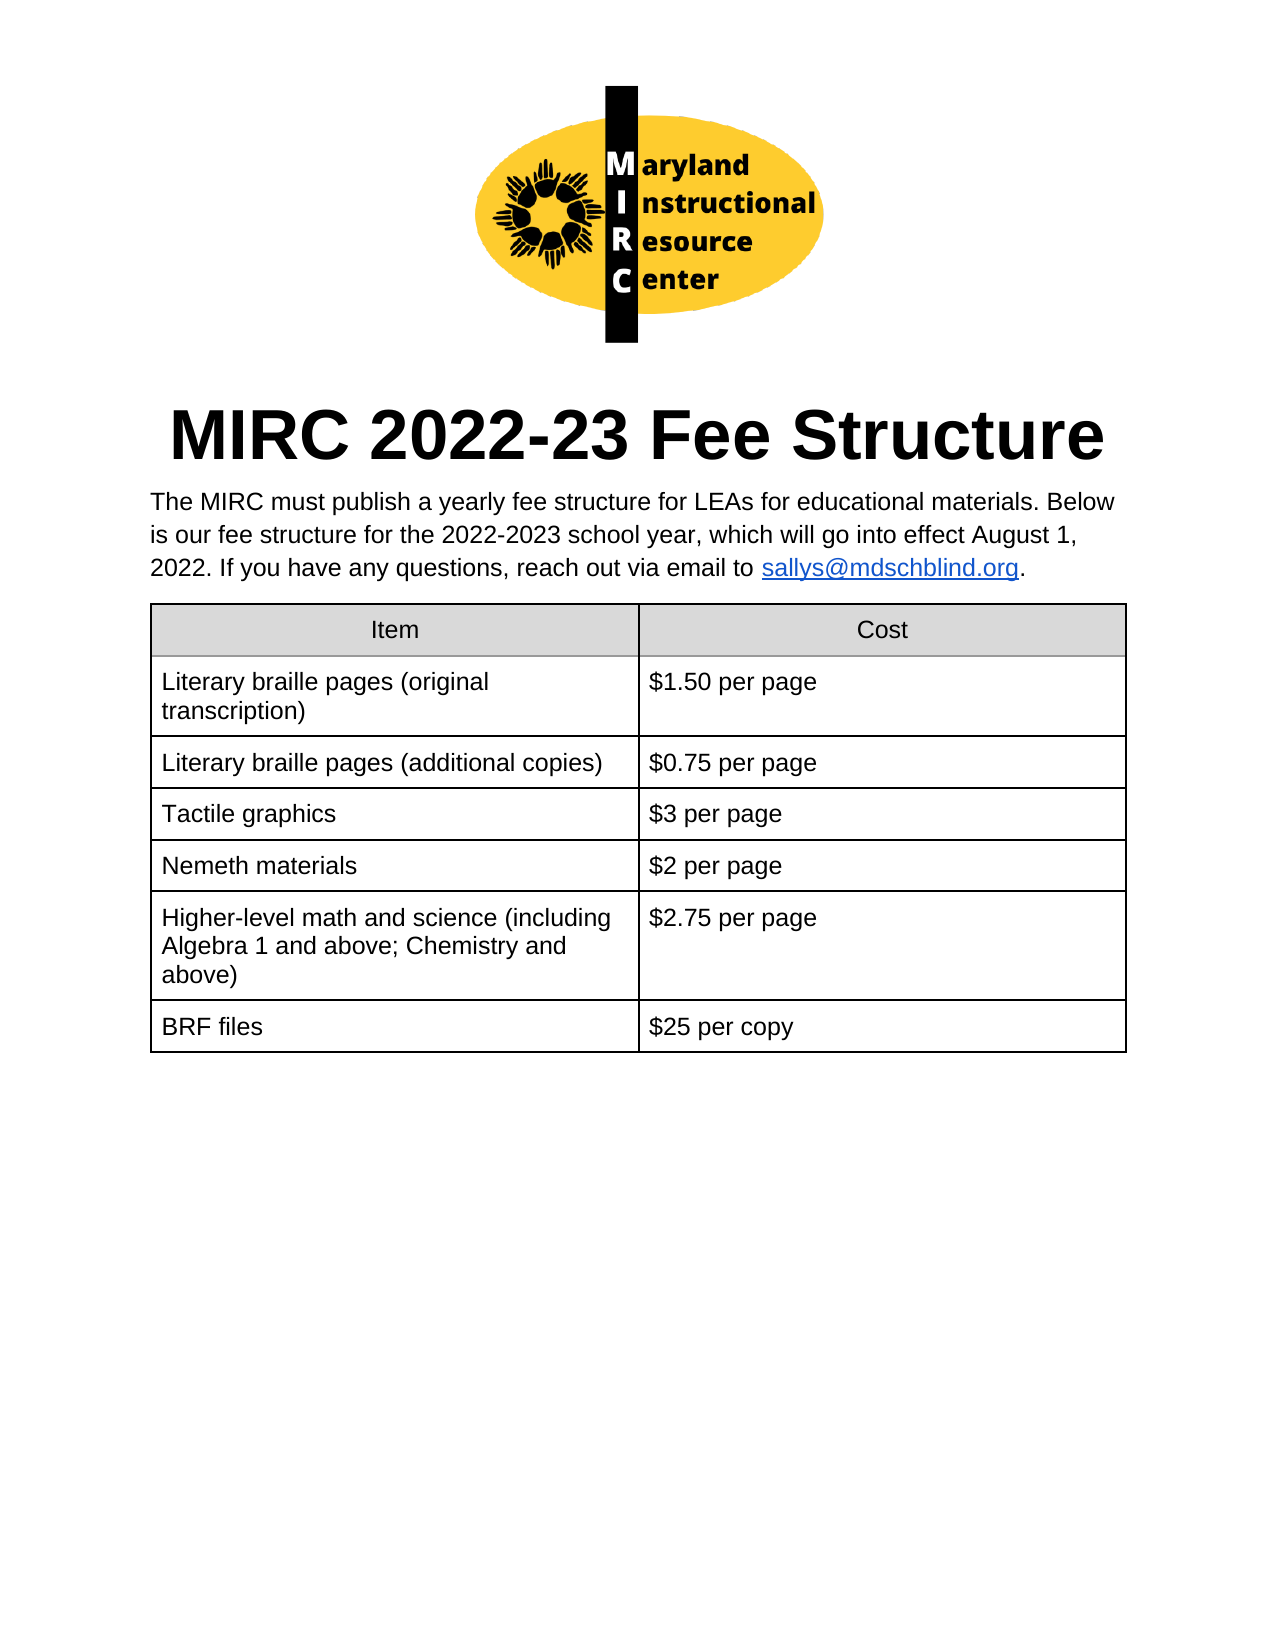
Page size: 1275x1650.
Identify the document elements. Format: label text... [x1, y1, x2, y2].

table_cell Literary braille pages (original transcription) [152, 657, 638, 735]
text The MIRC must publish a yearly fee structure for LEAs for educational materials. Below is our fee structure for the 2022-2023 school year, which will go into effect August 1, 2022. If you have any questions, reach out via email to sallys@mdschblind.org. [150, 487, 1125, 582]
table_cell $3 per page [640, 789, 1125, 838]
table_cell Higher-level math and science (including Algebra 1 and above; Chemistry and above) [152, 892, 638, 999]
table_cell $2.75 per page [640, 892, 1125, 999]
table_cell Tactile graphics [152, 789, 638, 838]
table_cell $2 per page [640, 841, 1125, 890]
table_cell Literary braille pages (additional copies) [152, 737, 638, 787]
picture [434, 75, 841, 356]
table_header Cost [640, 605, 1125, 655]
table_header Item [152, 605, 638, 655]
table_cell Nemeth materials [152, 841, 638, 890]
table_cell $25 per copy [640, 1001, 1125, 1051]
table_cell BRF files [152, 1001, 638, 1051]
title MIRC 2022-23 Fee Structure [150, 393, 1125, 475]
table_cell $0.75 per page [640, 737, 1125, 787]
table_cell $1.50 per page [640, 657, 1125, 735]
